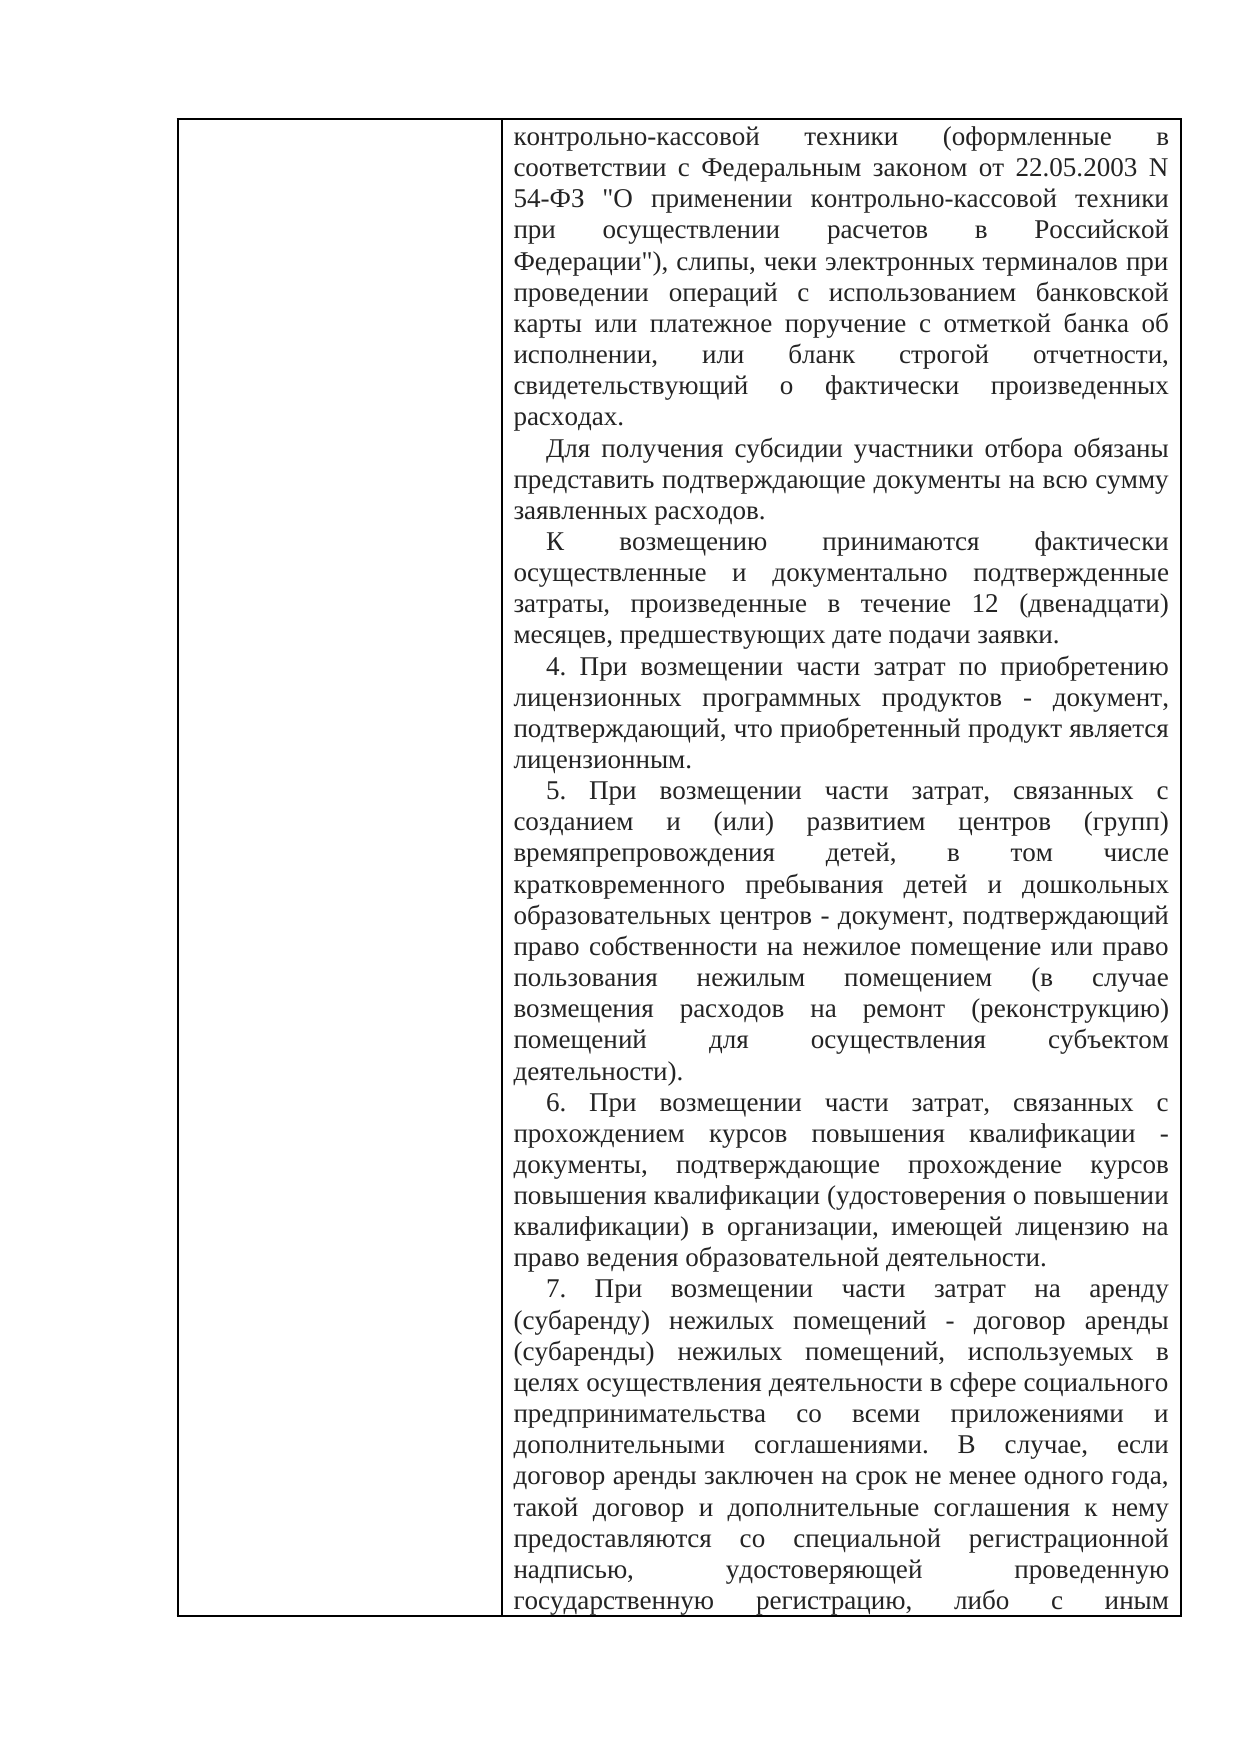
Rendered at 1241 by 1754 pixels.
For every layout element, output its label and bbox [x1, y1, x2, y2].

table_cell [503, 120, 1180, 1615]
table_cell [179, 120, 501, 1615]
